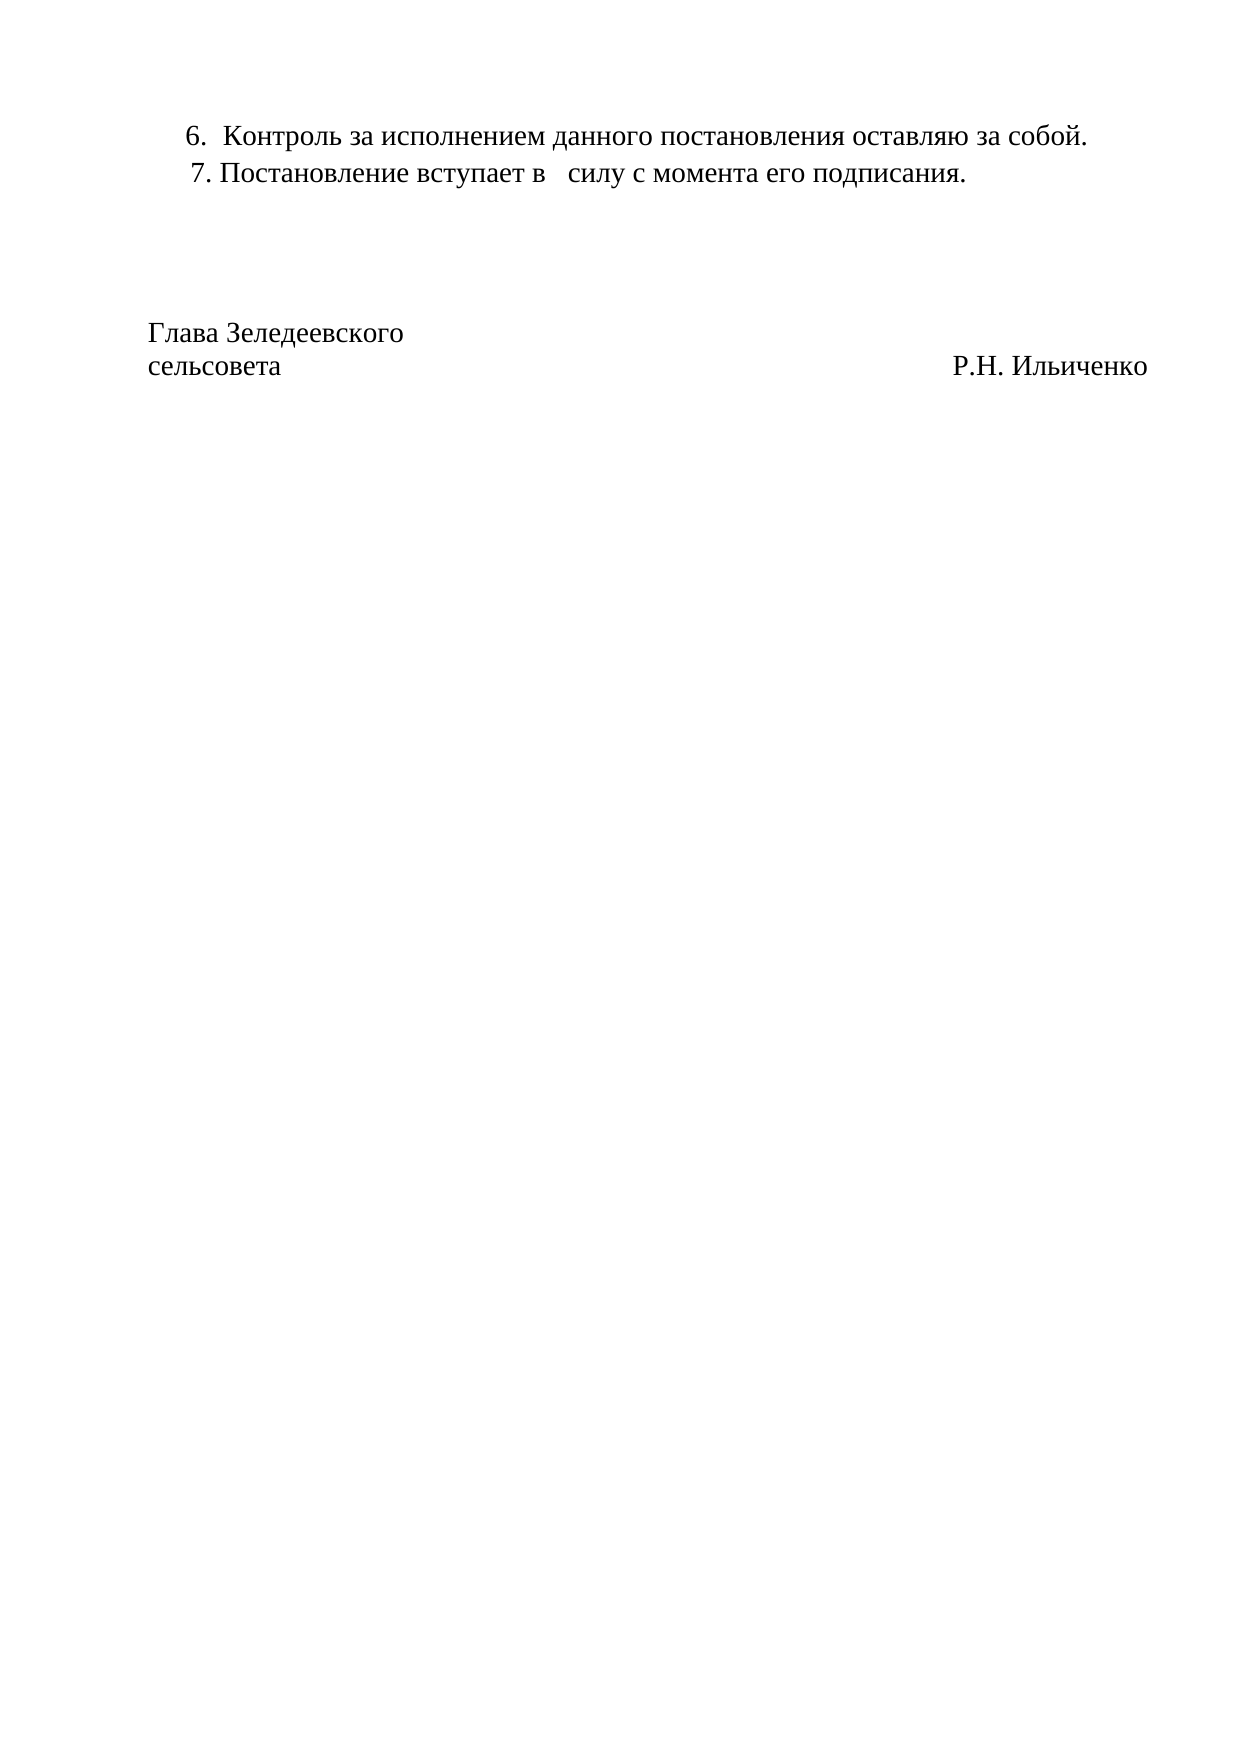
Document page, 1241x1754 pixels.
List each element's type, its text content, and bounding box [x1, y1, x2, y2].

text сельсовета Р.Н. Ильиченко [148, 348, 1152, 382]
list Контроль за исполнением данного постановления оставляю за собой. [185, 118, 1152, 152]
text Глава Зеледеевского [148, 315, 1152, 348]
text 7. Постановление вступает в силу с момента его подписания. [148, 152, 1152, 189]
